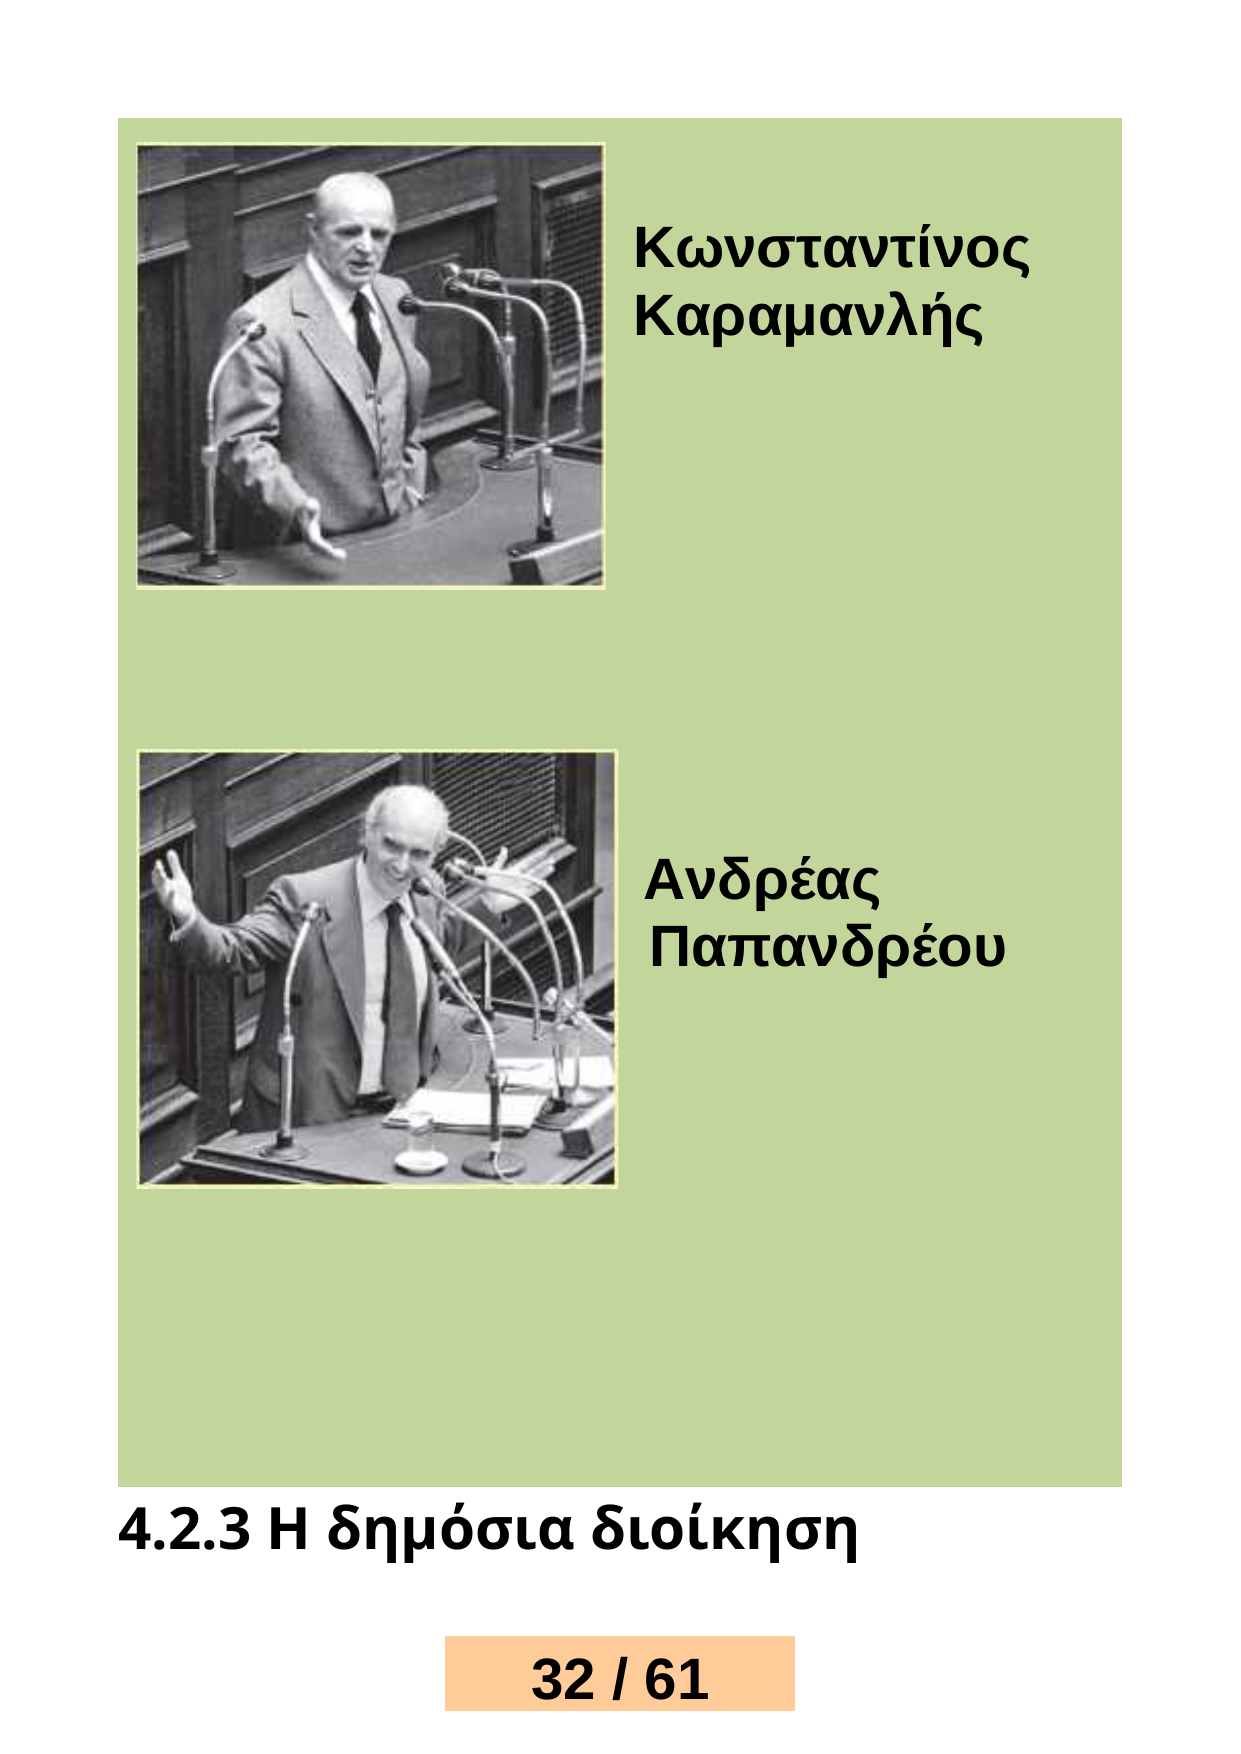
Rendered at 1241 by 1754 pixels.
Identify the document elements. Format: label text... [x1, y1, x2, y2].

picture [136, 142, 606, 590]
text Κωνσταντίνος Καραμανλής [118, 118, 1122, 347]
picture [136, 749, 619, 1189]
text 4.2.3 Η δημόσια διοίκηση [118, 1487, 1122, 1567]
